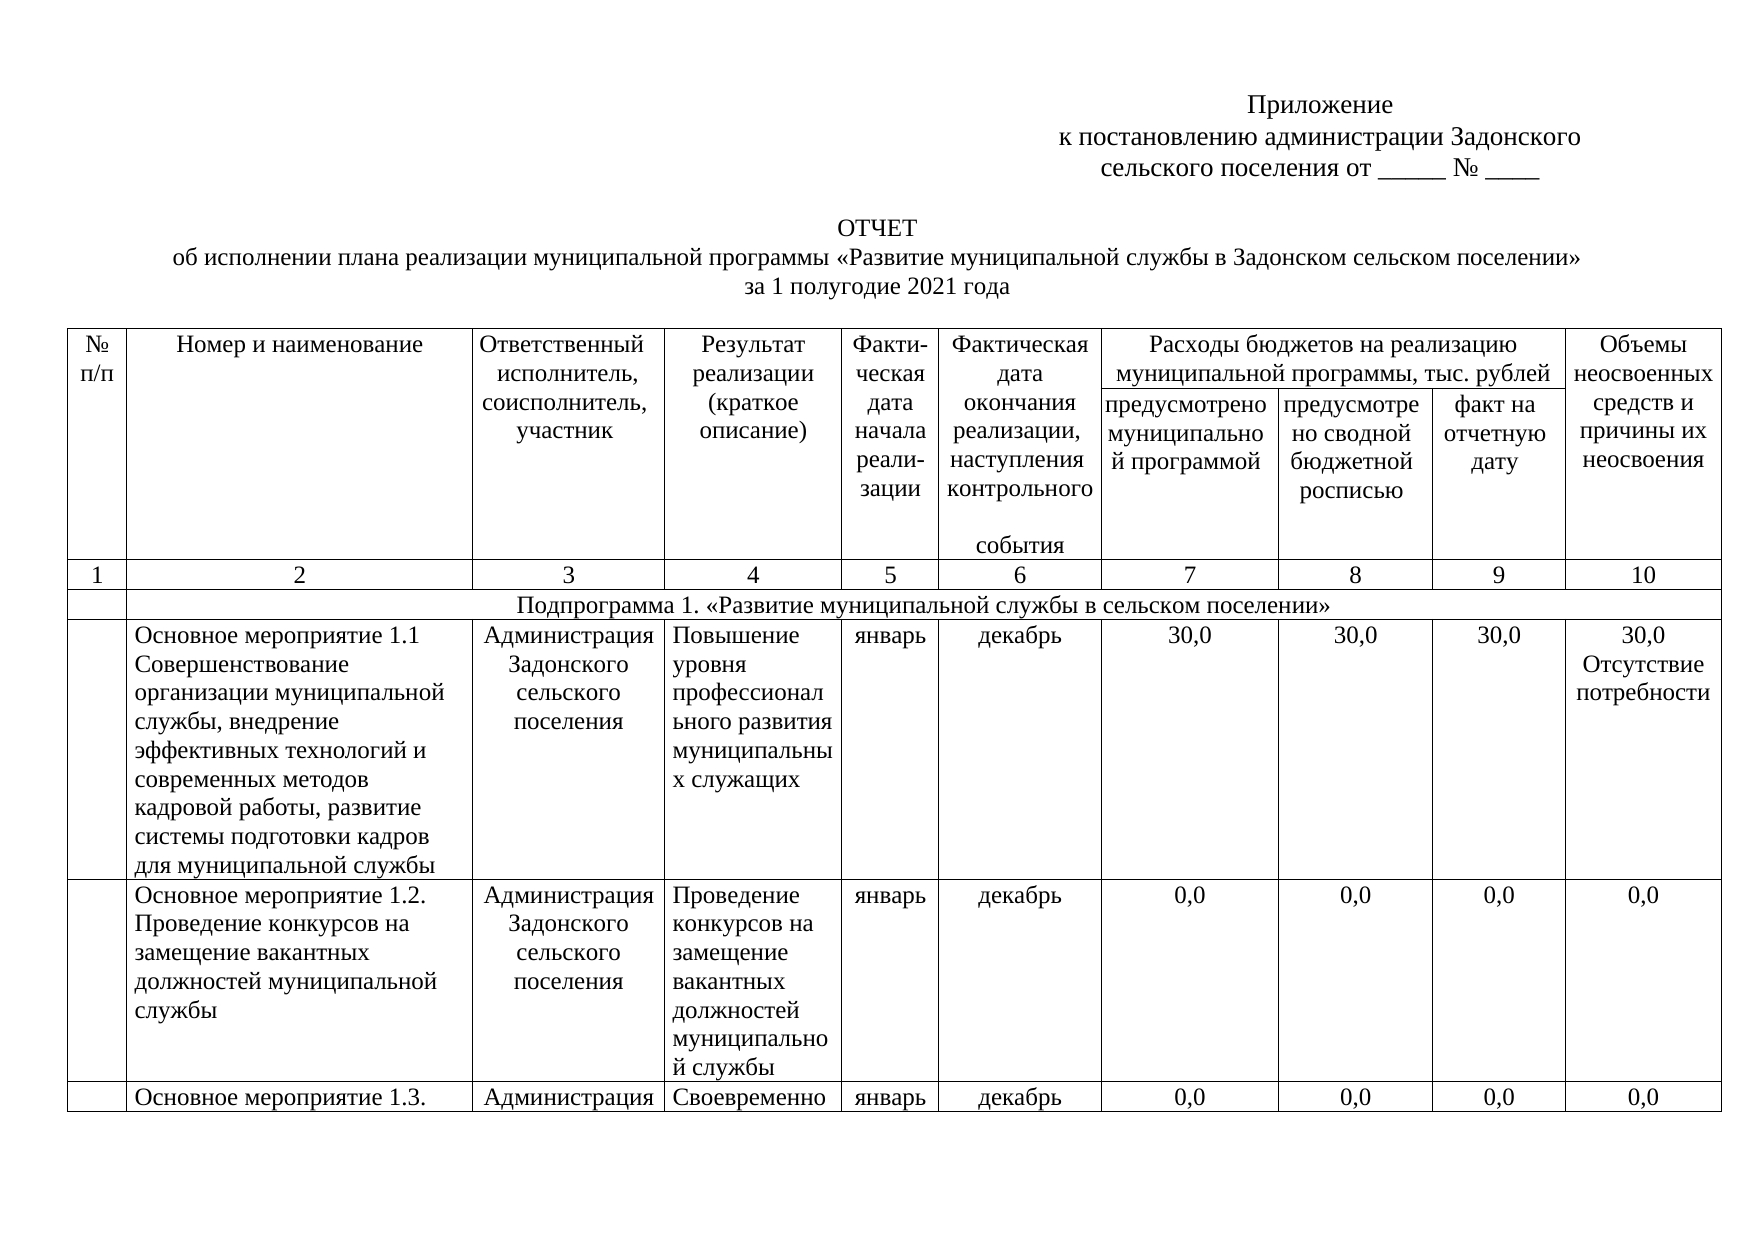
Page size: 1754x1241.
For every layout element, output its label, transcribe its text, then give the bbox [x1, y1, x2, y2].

table_cell Основное мероприятие 1.2. Проведение конкурсов на замещение вакантных должностей муниципальной службы [127, 880, 472, 1081]
table_cell предусмотрено муниципальной программой [1102, 389, 1278, 559]
table_cell [68, 590, 126, 619]
table_cell 0,0 [1102, 1082, 1278, 1111]
table_cell 3 [473, 560, 664, 589]
table_cell Администрация Задонского сельского поселения [473, 620, 664, 879]
table_cell 8 [1279, 560, 1432, 589]
table_cell 2 [127, 560, 472, 589]
table_cell Основное мероприятие 1.1 Совершенствование организации муниципальной службы, внедрение эффективных технологий и современных методов кадровой работы, развитие системы подготовки кадров для муниципальной службы [127, 620, 472, 879]
table_cell 0,0 [1279, 1082, 1432, 1111]
table_cell 0,0 [1433, 880, 1565, 1081]
text за 1 полугодие 2021 года [118, 271, 1636, 299]
table_header Расходы бюджетов на реализацию муниципальной программы, тыс. рублей [1102, 329, 1565, 388]
table_cell Проведение конкурсов на замещение вакантных должностей муниципальной службы [665, 880, 841, 1081]
table_cell 7 [1102, 560, 1278, 589]
table_cell декабрь [939, 620, 1101, 879]
table_cell 0,0 [1102, 880, 1278, 1081]
text Приложение [1004, 89, 1636, 120]
table_cell 10 [1566, 560, 1721, 589]
table_cell 30,0 [1102, 620, 1278, 879]
table_cell декабрь [939, 1082, 1101, 1111]
table_cell 0,0 [1433, 1082, 1565, 1111]
table_cell 30,0 Отсутствие потребности [1566, 620, 1721, 879]
table_header № п/п [68, 329, 126, 559]
table_cell [68, 620, 126, 879]
table_cell 6 [939, 560, 1101, 589]
table_cell 0,0 [1279, 880, 1432, 1081]
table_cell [665, 1082, 841, 1111]
table_header Номер и наименование [127, 329, 472, 559]
text ОТЧЕТ [118, 213, 1636, 242]
table_cell 0,0 [1566, 1082, 1721, 1111]
table_cell факт на отчетную дату [1433, 389, 1565, 559]
table_cell Подпрограмма 1. «Развитие муниципальной службы в сельском поселении» [127, 590, 1721, 619]
table_cell 9 [1433, 560, 1565, 589]
table_cell 5 [842, 560, 938, 589]
table_header Факти-ческая дата начала реали-зации [842, 329, 938, 559]
table_cell 30,0 [1433, 620, 1565, 879]
table_header Объемы неосвоенных средств и причины их неосвоения [1566, 329, 1721, 559]
table_cell предусмотрено сводной бюджетной росписью [1279, 389, 1432, 559]
table_cell декабрь [939, 880, 1101, 1081]
table_cell 30,0 [1279, 620, 1432, 879]
table_cell 4 [665, 560, 841, 589]
table_cell Повышение уровня профессионального развития муниципальных служащих [665, 620, 841, 879]
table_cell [127, 1082, 472, 1111]
text об исполнении плана реализации муниципальной программы «Развитие муниципальной службы в Задонском сельском поселении» [118, 242, 1636, 271]
table_header Результат реализации (краткое описание) [665, 329, 841, 559]
table_cell Администрация Задонского сельского поселения [473, 880, 664, 1081]
table_cell [68, 1082, 126, 1111]
table_cell январь [842, 1082, 938, 1111]
table_cell [68, 880, 126, 1081]
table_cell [473, 1082, 664, 1111]
table_header Ответственный исполнитель, соисполнитель, участник [473, 329, 664, 559]
text к постановлению администрации Задонского сельского поселения от _____ № ____ [1004, 120, 1636, 182]
table_cell 0,0 [1566, 880, 1721, 1081]
table_cell январь [842, 620, 938, 879]
table_cell 1 [68, 560, 126, 589]
table_header Фактическая дата окончания реализации, наступления контрольного события [939, 329, 1101, 559]
table_cell январь [842, 880, 938, 1081]
